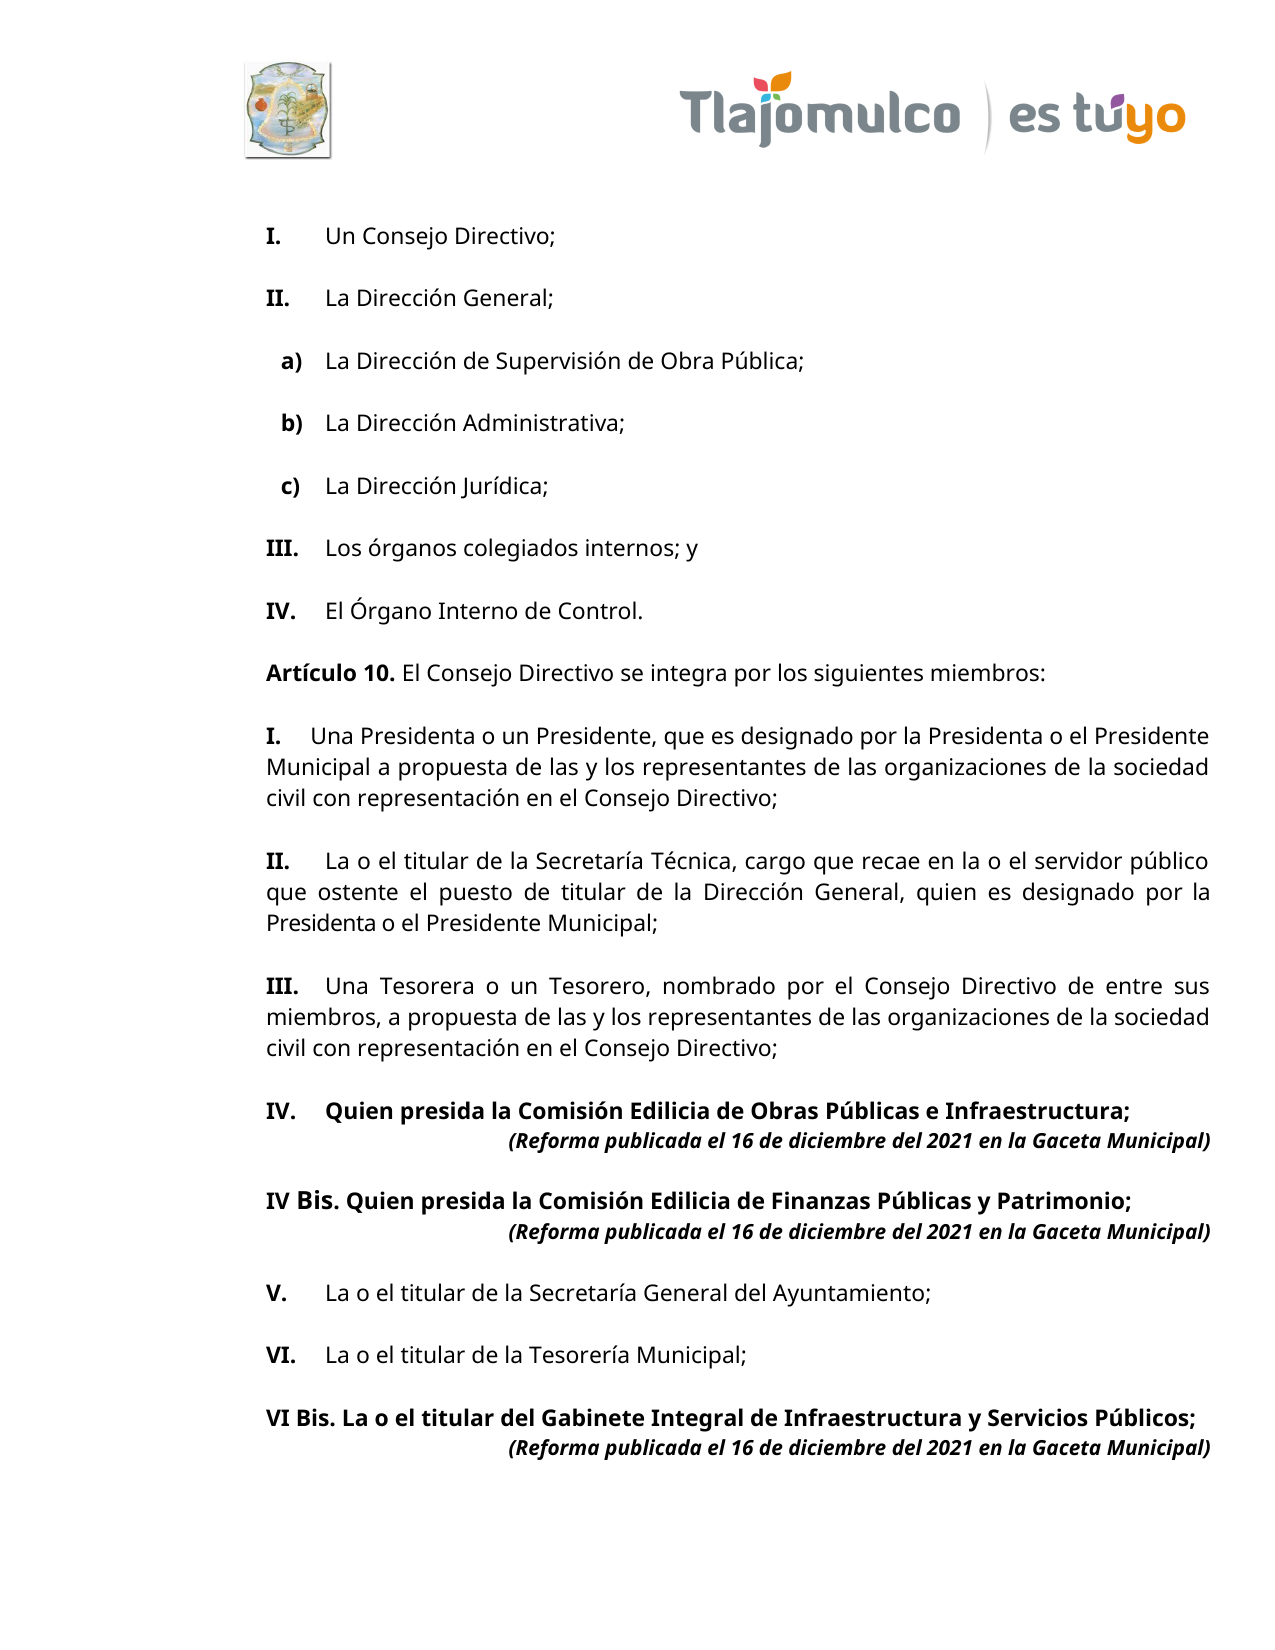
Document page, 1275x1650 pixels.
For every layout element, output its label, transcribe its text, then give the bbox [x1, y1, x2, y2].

list La Dirección Jurídica; [266, 470, 1211, 501]
list La Dirección Administrativa; [266, 407, 1211, 438]
text (Reforma publicada el 16 de diciembre del 2021 en la Gaceta Municipal) [266, 1433, 1211, 1461]
picture [669, 67, 1198, 161]
text (Reforma publicada el 16 de diciembre del 2021 en la Gaceta Municipal) [266, 1126, 1211, 1154]
list Quien presida la Comisión Edilicia de Obras Públicas e Infraestructura; [266, 1095, 1211, 1126]
list La Dirección General; [266, 282, 1211, 313]
text (Reforma publicada el 16 de diciembre del 2021 en la Gaceta Municipal) [266, 1217, 1211, 1245]
list El Órgano Interno de Control. [266, 595, 1211, 626]
list Una Tesorera o un Tesorero, nombrado por el Consejo Directivo de entre sus miembros, a propuesta de las y los representantes de las organizaciones de la sociedad civil con representación en el Consejo Directivo; [266, 970, 1211, 1063]
text Artículo 10. El Consejo Directivo se integra por los siguientes miembros: [266, 657, 1211, 688]
list Los órganos colegiados internos; y [266, 532, 1211, 563]
list La Dirección de Supervisión de Obra Pública; [266, 345, 1211, 376]
list La o el titular de la Secretaría General del Ayuntamiento; [266, 1277, 1211, 1308]
list Un Consejo Directivo; [266, 220, 1211, 251]
list La o el titular de la Secretaría Técnica, cargo que recae en la o el servidor público que ostente el puesto de titular de la Dirección General, quien es designado por la Presidenta o el Presidente Municipal; [266, 845, 1211, 938]
text VI Bis. La o el titular del Gabinete Integral de Infraestructura y Servicios Públicos; [266, 1402, 1211, 1433]
list La o el titular de la Tesorería Municipal; [266, 1339, 1211, 1370]
list Una Presidenta o un Presidente, que es designado por la Presidenta o el Presidente Municipal a propuesta de las y los representantes de las organizaciones de la sociedad civil con representación en el Consejo Directivo; [266, 720, 1211, 813]
text IV Bis. Quien presida la Comisión Edilicia de Finanzas Públicas y Patrimonio; [251, 1183, 1211, 1217]
picture [242, 59, 333, 161]
